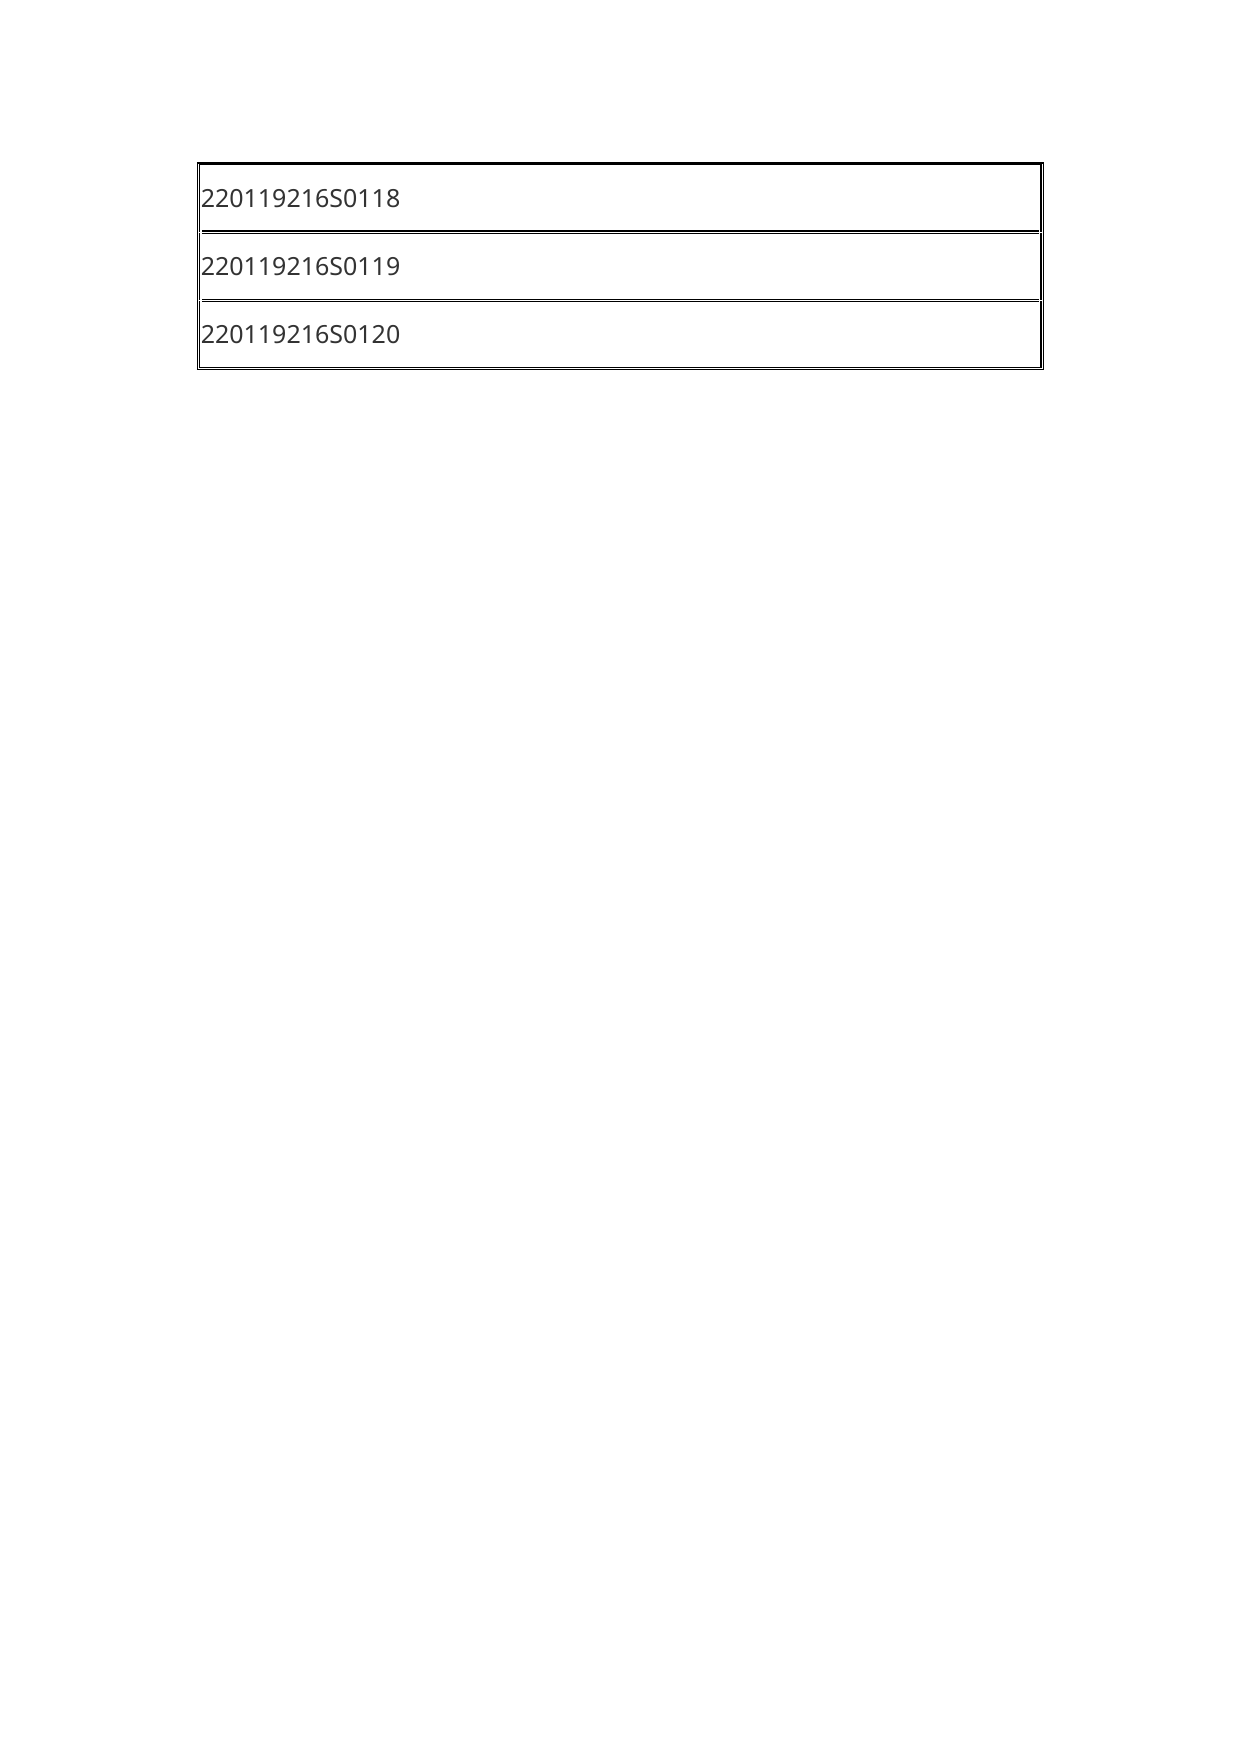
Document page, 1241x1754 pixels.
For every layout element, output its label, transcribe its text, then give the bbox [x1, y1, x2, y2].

table_cell 220119216S0118 [200, 165, 1040, 230]
table_cell 220119216S0120 [200, 299, 1041, 367]
table_cell 220119216S0119 [200, 230, 1041, 298]
